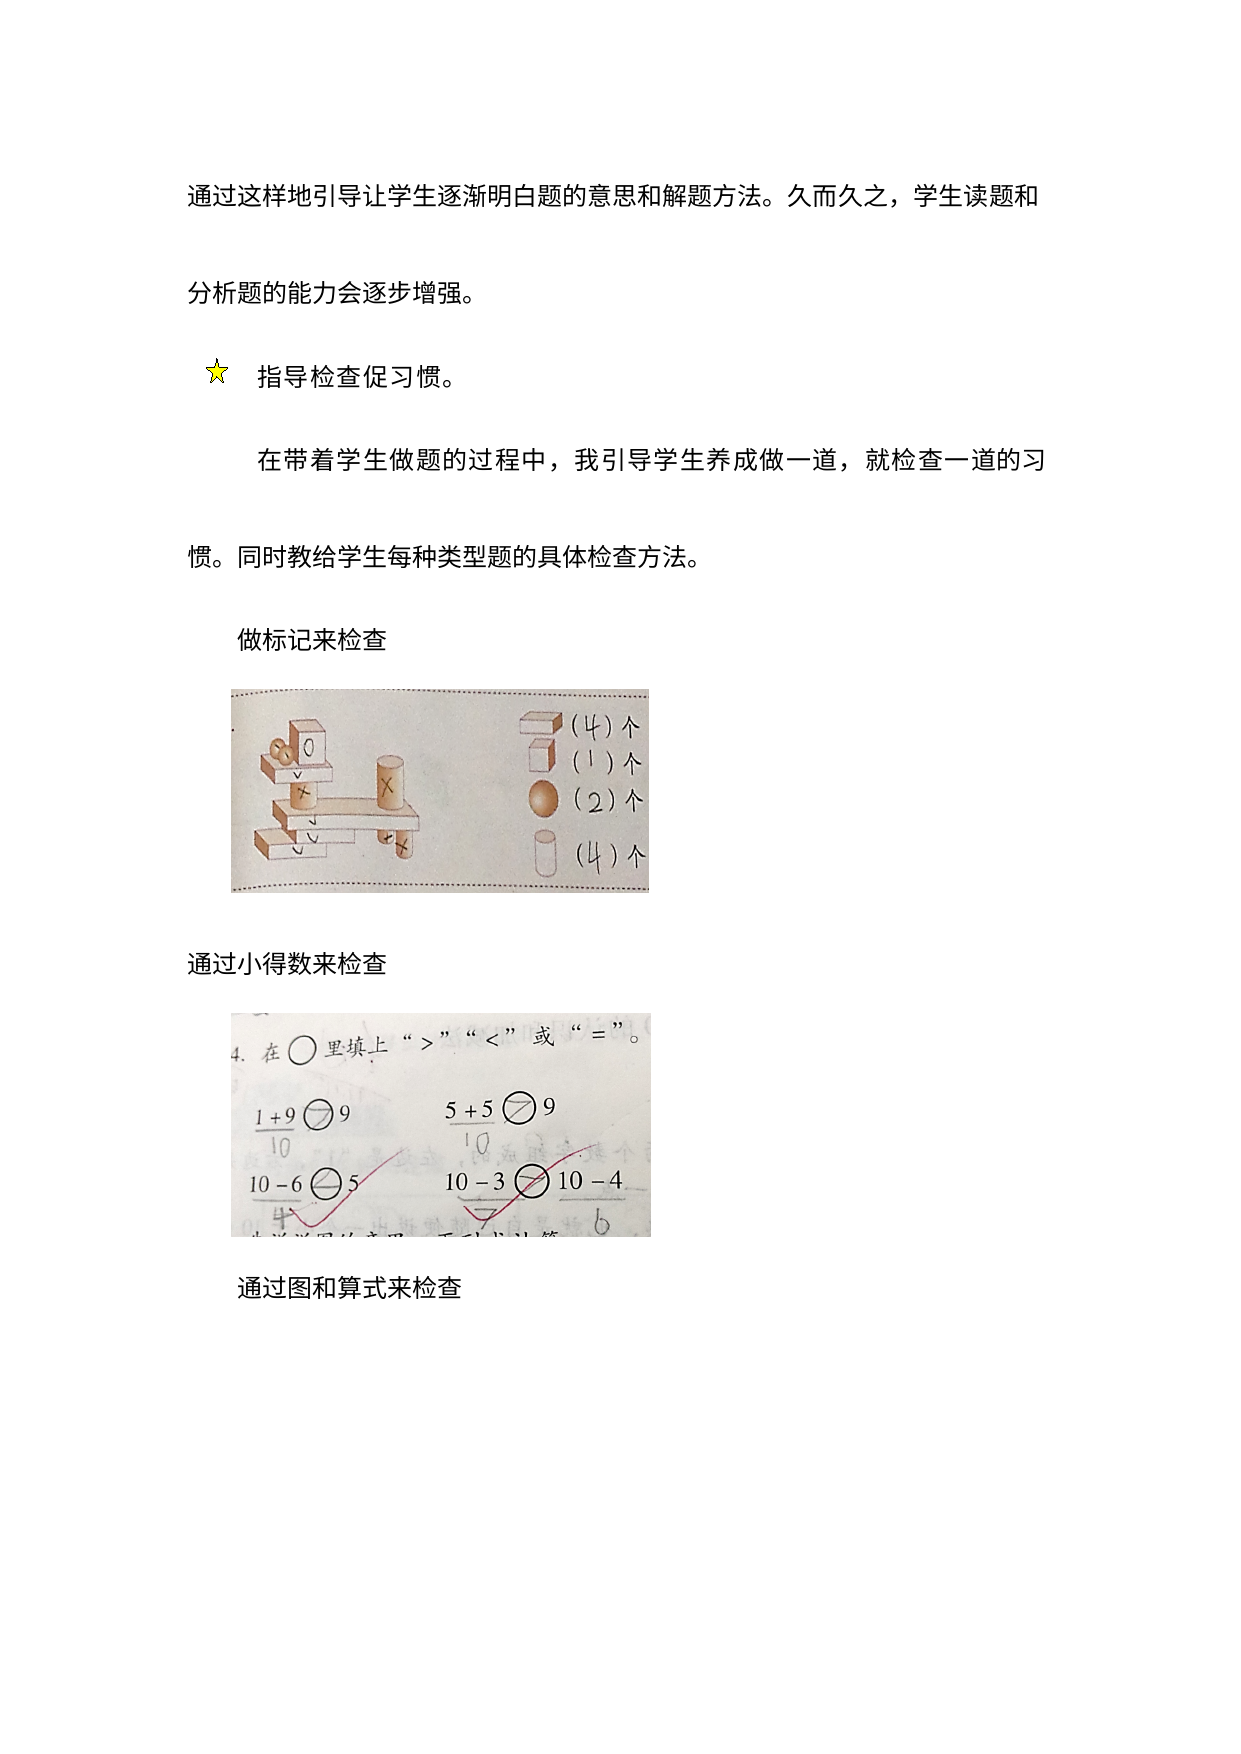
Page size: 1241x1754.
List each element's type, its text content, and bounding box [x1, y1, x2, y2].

text 通过图和算式来检查 [187, 1254, 1053, 1319]
text 指导检查促习惯。 [187, 343, 1053, 408]
text 在带着学生做题的过程中，我引导学生养成做一道，就检查一道的习惯。同时教给学生每种类型题的具体检查方法。 [187, 426, 1053, 588]
picture [231, 689, 649, 893]
text 通过这样地引导让学生逐渐明白题的意思和解题方法。久而久之，学生读题和分析题的能力会逐步增强。 [187, 162, 1053, 324]
picture [231, 1013, 651, 1237]
text 做标记来检查 [187, 606, 1053, 671]
text 通过小得数来检查 [187, 930, 1053, 995]
